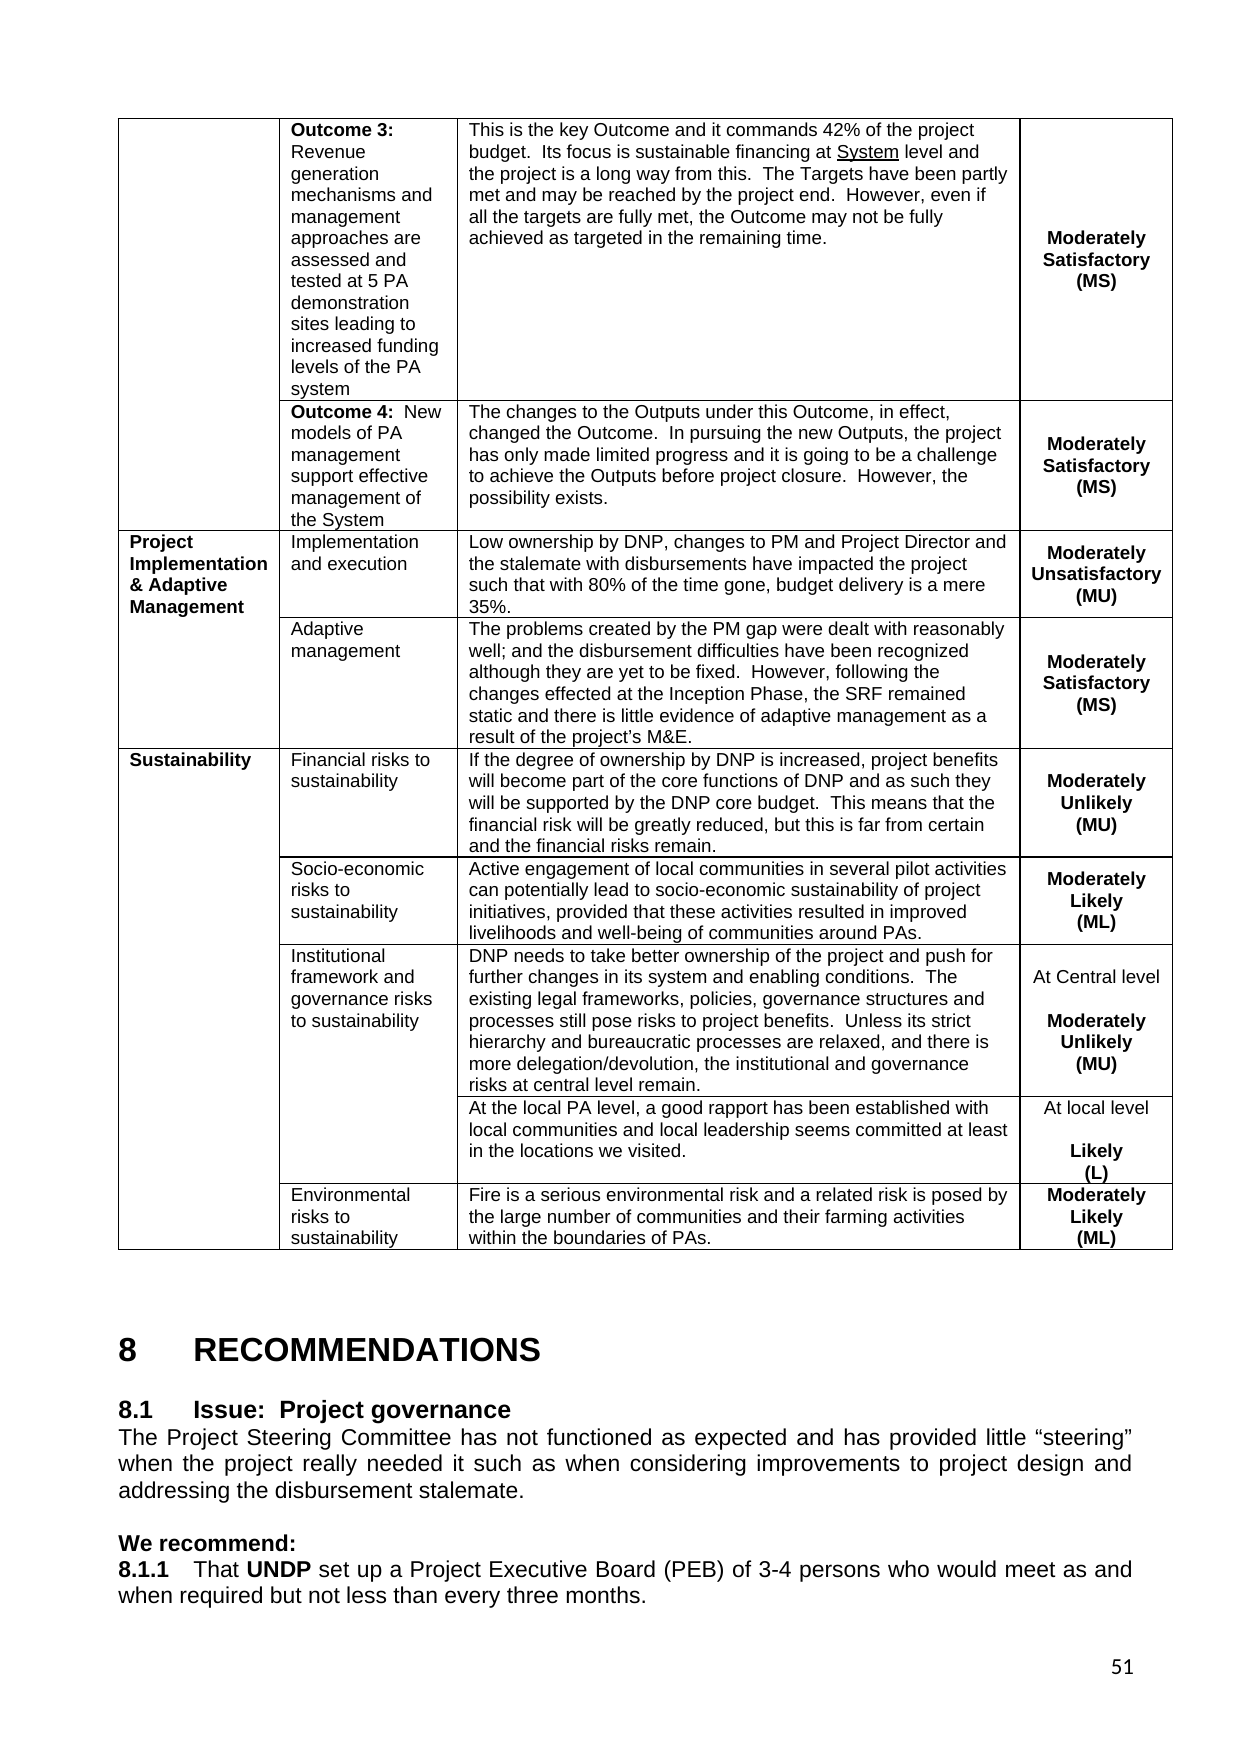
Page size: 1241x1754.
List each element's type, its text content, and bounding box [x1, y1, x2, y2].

table_cell Moderately Satisfactory (MS) [1021, 119, 1172, 399]
table_cell Fire is a serious environmental risk and a related risk is posed by the large number of communities and their farming activities within the boundaries of PAs. [458, 1184, 1019, 1249]
table_cell Adaptive management [280, 618, 457, 748]
table_cell Environmental risks to sustainability [280, 1184, 457, 1249]
text We recommend: [118, 1529, 1134, 1556]
text 8 RECOMMENDATIONS [118, 1331, 1134, 1369]
table_cell Sustainability [119, 749, 279, 1249]
table_cell Moderately Unlikely (MU) [1021, 749, 1172, 856]
text The Project Steering Committee has not functioned as expected and has provided little “steering” when the project really needed it such as when considering improvements to project design and addressing the disbursement stalemate. [118, 1424, 1134, 1503]
table_cell Project Implementation & Adaptive Management [119, 531, 279, 748]
table_cell Implementation and execution [280, 531, 457, 617]
table_cell Moderately Satisfactory (MS) [1021, 401, 1172, 530]
text 8.1.1 That UNDP set up a Project Executive Board (PEB) of 3-4 persons who would meet as and when required but not less than every three months. [118, 1556, 1134, 1608]
table_cell If the degree of ownership by DNP is increased, project benefits will become part of the core functions of DNP and as such they will be supported by the DNP core budget. This means that the financial risk will be greatly reduced, but this is far from certain and the financial risks remain. [458, 749, 1019, 856]
table_cell The problems created by the PM gap were dealt with reasonably well; and the disbursement difficulties have been recognized although they are yet to be fixed. However, following the changes effected at the Inception Phase, the SRF remained static and there is little evidence of adaptive management as a result of the project’s M&E. [458, 618, 1019, 748]
table_cell Moderately Unsatisfactory (MU) [1021, 531, 1172, 617]
table_cell At the local PA level, a good rapport has been established with local communities and local leadership seems committed at least in the locations we visited. [458, 1097, 1019, 1183]
table_cell Outcome 3: Revenue generation mechanisms and management approaches are assessed and tested at 5 PA demonstration sites leading to increased funding levels of the PA system [280, 119, 457, 399]
table_cell Low ownership by DNP, changes to PM and Project Director and the stalemate with disbursements have impacted the project such that with 80% of the time gone, budget delivery is a mere 35%. [458, 531, 1019, 617]
table_cell At Central level Moderately Unlikely (MU) [1021, 945, 1172, 1096]
table_cell Institutional framework and governance risks to sustainability [280, 945, 457, 1183]
text 8.1 Issue: Project governance [118, 1395, 1134, 1424]
table_cell This is the key Outcome and it commands 42% of the project budget. Its focus is sustainable financing at System level and the project is a long way from this. The Targets have been partly met and may be reached by the project end. However, even if all the targets are fully met, the Outcome may not be fully achieved as targeted in the remaining time. [458, 119, 1019, 399]
table_cell Moderately Likely (ML) [1021, 1184, 1172, 1249]
table_cell Moderately Likely (ML) [1021, 858, 1172, 944]
table_cell At local level Likely (L) [1021, 1097, 1172, 1183]
table_cell Active engagement of local communities in several pilot activities can potentially lead to socio-economic sustainability of project initiatives, provided that these activities resulted in improved livelihoods and well-being of communities around PAs. [458, 858, 1019, 944]
table_cell Outcome 4: New models of PA management support effective management of the System [280, 401, 457, 530]
table_cell Socio-economic risks to sustainability [280, 858, 457, 944]
table_cell Financial risks to sustainability [280, 749, 457, 856]
table_cell The changes to the Outputs under this Outcome, in effect, changed the Outcome. In pursuing the new Outputs, the project has only made limited progress and it is going to be a challenge to achieve the Outputs before project closure. However, the possibility exists. [458, 401, 1019, 530]
table_cell Moderately Satisfactory (MS) [1021, 618, 1172, 748]
table_cell DNP needs to take better ownership of the project and push for further changes in its system and enabling conditions. The existing legal frameworks, policies, governance structures and processes still pose risks to project benefits. Unless its strict hierarchy and bureaucratic processes are relaxed, and there is more delegation/devolution, the institutional and governance risks at central level remain. [458, 945, 1019, 1096]
